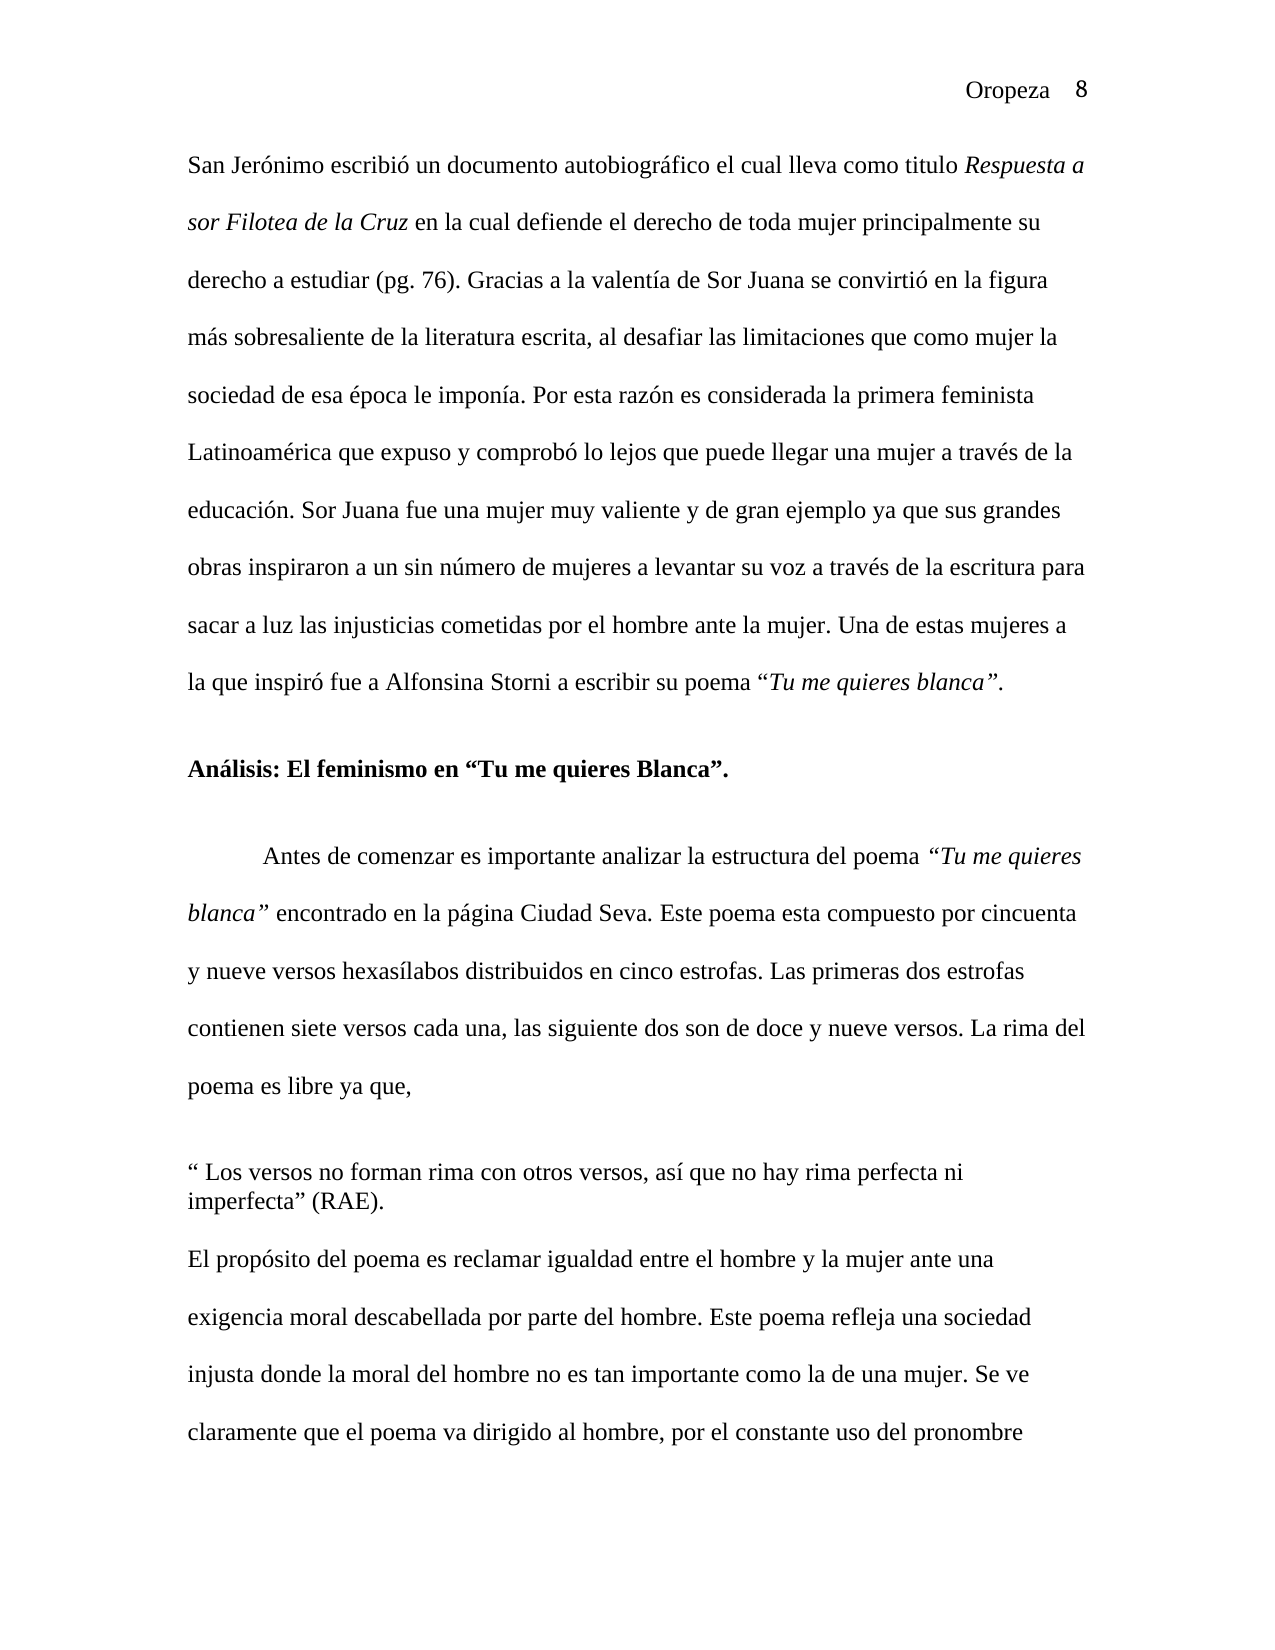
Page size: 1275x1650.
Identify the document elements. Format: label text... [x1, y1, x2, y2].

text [187, 150, 1087, 696]
text Antes de comenzar es importante analizar la estructura del poema “Tu me quieres blanca” encontrado en la página Ciudad Seva. Este poema esta compuesto por cincuenta y nueve versos hexasílabos distribuidos en cinco estrofas. Las primeras dos estrofas contienen siete versos cada una, las siguiente dos son de doce y nueve versos. La rima del poema es libre ya que, [187, 841, 1087, 1099]
text Análisis: El feminismo en “Tu me quieres Blanca”. [187, 754, 1087, 783]
text “ Los versos no forman rima con otros versos, así que no hay rima perfecta ni imperfecta” (RAE). [187, 1157, 1087, 1215]
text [187, 1244, 1087, 1445]
